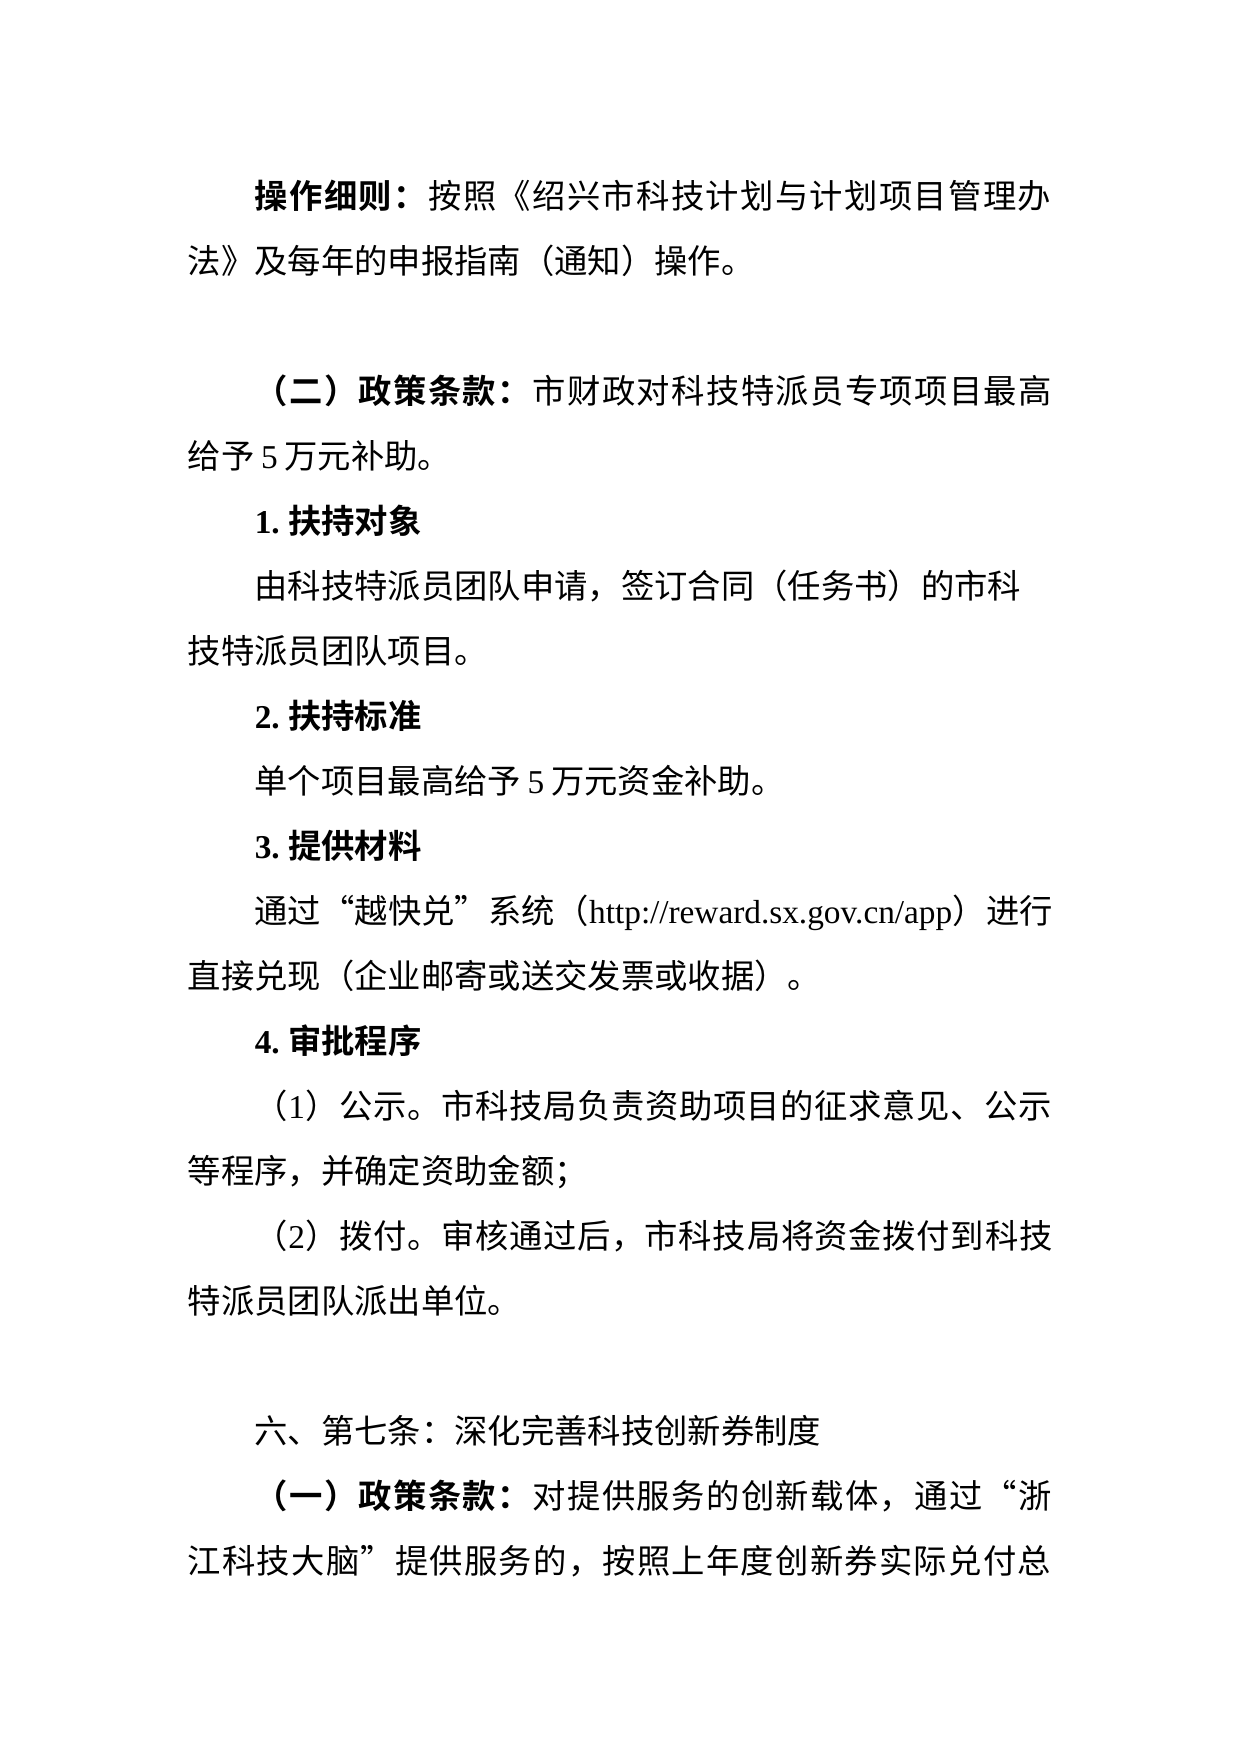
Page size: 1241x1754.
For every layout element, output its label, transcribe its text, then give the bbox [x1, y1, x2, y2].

text （1）公示。市科技局负责资助项目的征求意见、公示等程序，并确定资助金额； [187, 1072, 1053, 1202]
subtitle （二）政策条款：市财政对科技特派员专项项目最高给予5万元补助。 [187, 357, 1053, 487]
text （2）拨付。审核通过后，市科技局将资金拨付到科技特派员团队派出单位。 [187, 1202, 1053, 1332]
text 1. 扶持对象 [187, 487, 1053, 552]
text 通过“越快兑”系统（http://reward.sx.gov.cn/app）进行直接兑现（企业邮寄或送交发票或收据）。 [187, 877, 1053, 1007]
text 2. 扶持标准 [187, 682, 1053, 747]
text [187, 1462, 1053, 1592]
subtitle 操作细则：按照《绍兴市科技计划与计划项目管理办法》及每年的申报指南（通知）操作。 [187, 162, 1053, 292]
text 由科技特派员团队申请，签订合同（任务书）的市科技特派员团队项目。 [187, 552, 1053, 682]
text 六、第七条：深化完善科技创新券制度 [187, 1397, 1053, 1462]
text 3. 提供材料 [187, 812, 1053, 877]
subtitle 单个项目最高给予5万元资金补助。 [187, 747, 1053, 812]
text 4. 审批程序 [187, 1007, 1053, 1072]
